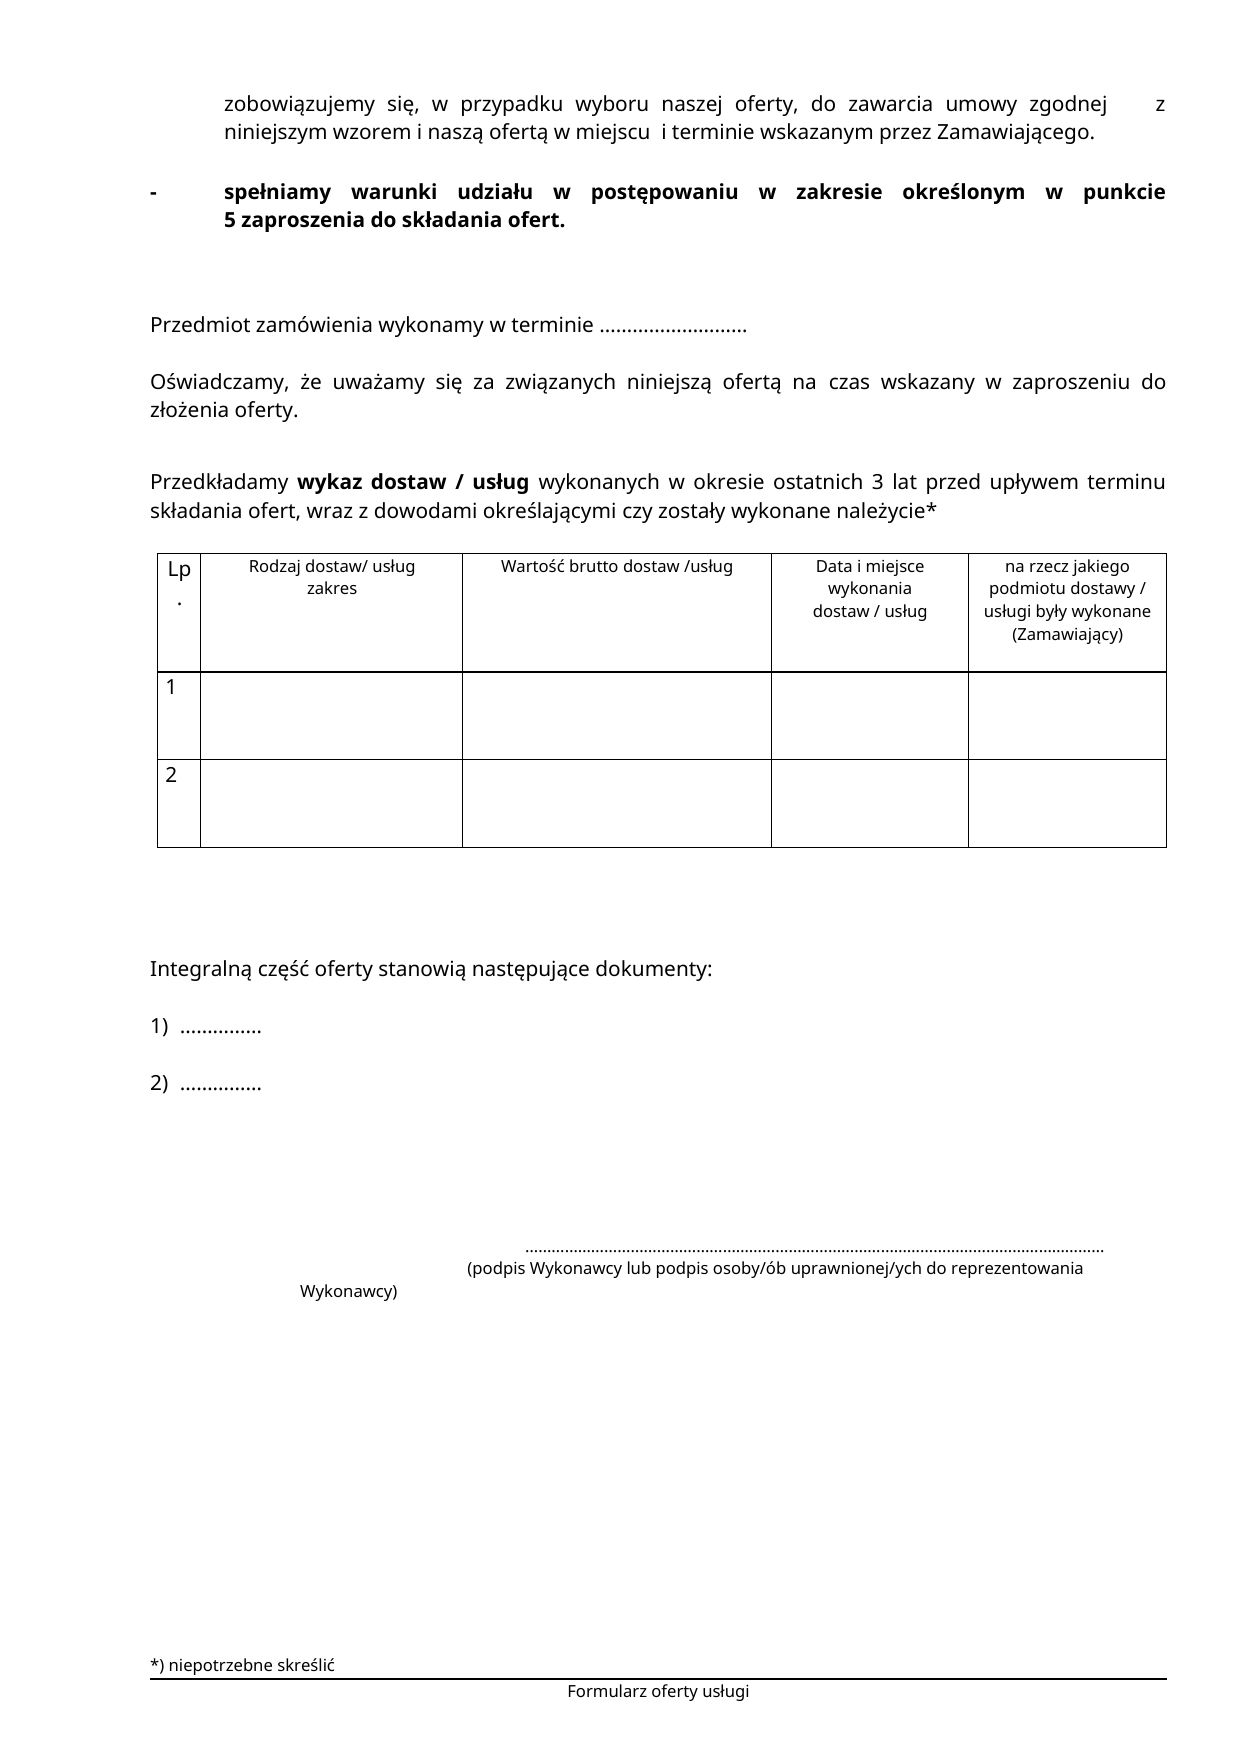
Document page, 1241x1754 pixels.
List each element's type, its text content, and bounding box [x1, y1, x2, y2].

text (podpis Wykonawcy lub podpis osoby/ób uprawnionej/ych do reprezentowania Wykonawcy) [300, 1257, 1167, 1302]
table_cell [463, 673, 771, 759]
table_cell [772, 673, 968, 759]
table_cell [201, 760, 462, 847]
table_cell [969, 673, 1166, 759]
text - spełniamy warunki udziału w postępowaniu w zakresie określonym w punkcie 5 zaproszenia do składania ofert. [150, 177, 1167, 234]
table_cell [772, 760, 968, 847]
table_cell 1 [158, 673, 200, 759]
text Integralną część oferty stanowią następujące dokumenty: [150, 954, 1167, 983]
table_cell [969, 760, 1166, 847]
table_cell 2 [158, 760, 200, 847]
text 1) …………… [150, 1011, 1167, 1039]
table_cell [201, 673, 462, 759]
table_header Lp. [158, 554, 200, 671]
text Oświadczamy, że uważamy się za związanych niniejszą ofertą na czas wskazany w zaproszeniu do złożenia oferty. [150, 367, 1167, 424]
text 2) …………… [150, 1068, 1167, 1096]
table_header Rodzaj dostaw/ usług zakres [201, 554, 462, 671]
text Przedmiot zamówienia wykonamy w terminie ……………………… [150, 310, 1167, 339]
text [150, 89, 1167, 146]
table_header Wartość brutto dostaw /usług [463, 554, 771, 671]
text …………………………………………………………………………………………………………………… [525, 1210, 1167, 1257]
text Przedkładamy wykaz dostaw / usług wykonanych w okresie ostatnich 3 lat przed upływem terminu składania ofert, wraz z dowodami określającymi czy zostały wykonane należycie* [150, 467, 1167, 524]
table_cell [463, 760, 771, 847]
table_header na rzecz jakiego podmiotu dostawy / usługi były wykonane (Zamawiający) [969, 554, 1166, 671]
table_header Data i miejsce wykonania dostaw / usług [772, 554, 968, 671]
